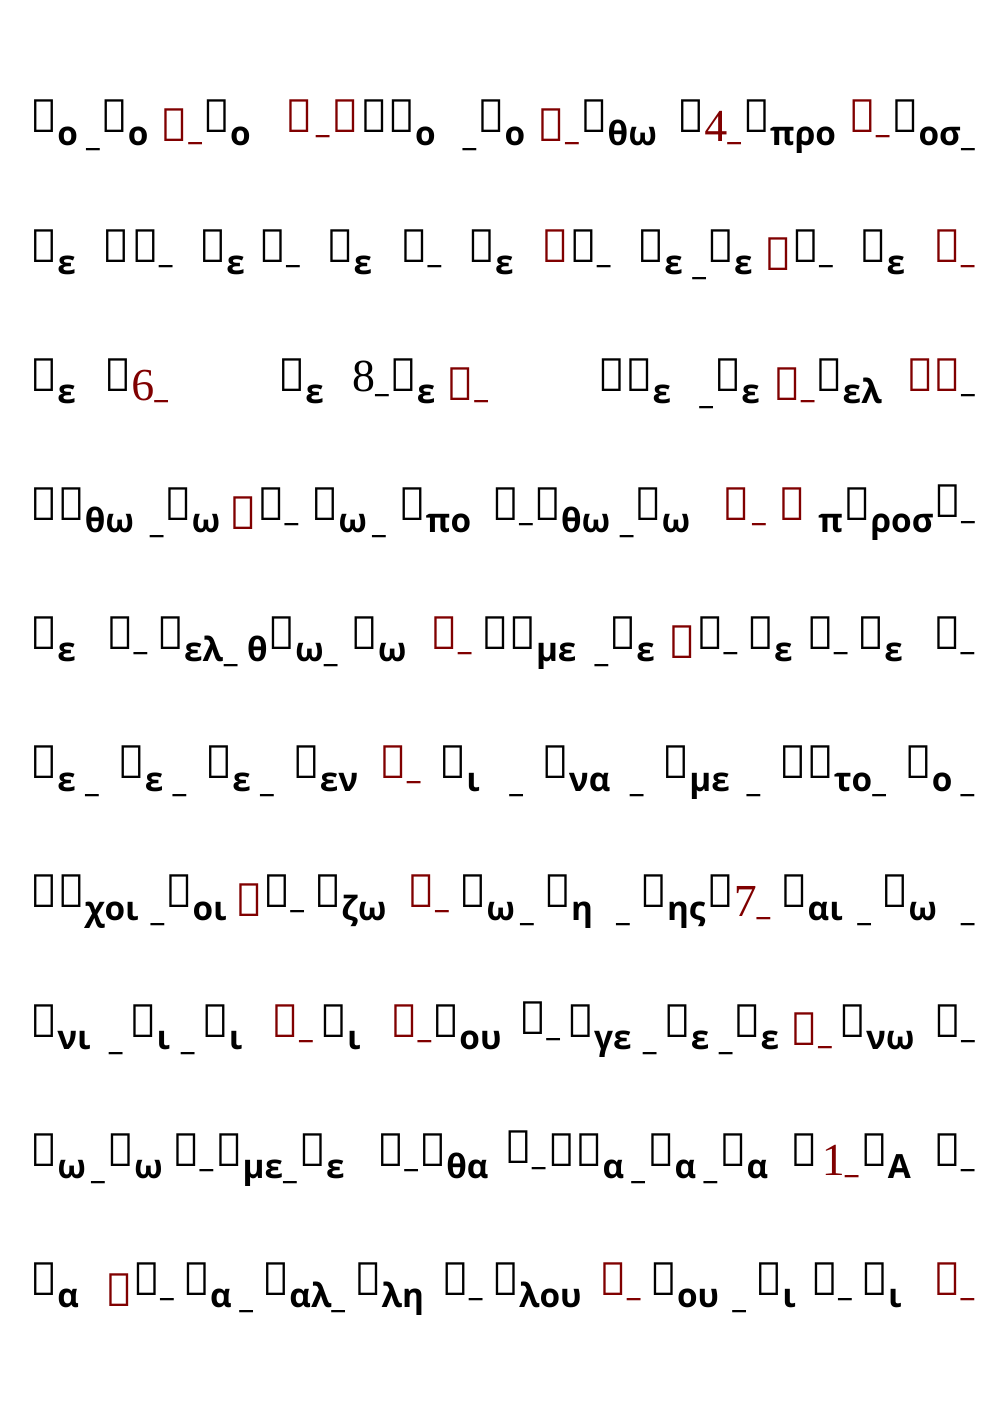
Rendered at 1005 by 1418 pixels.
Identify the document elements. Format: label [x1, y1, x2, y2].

text [29, 29, 974, 1321]
